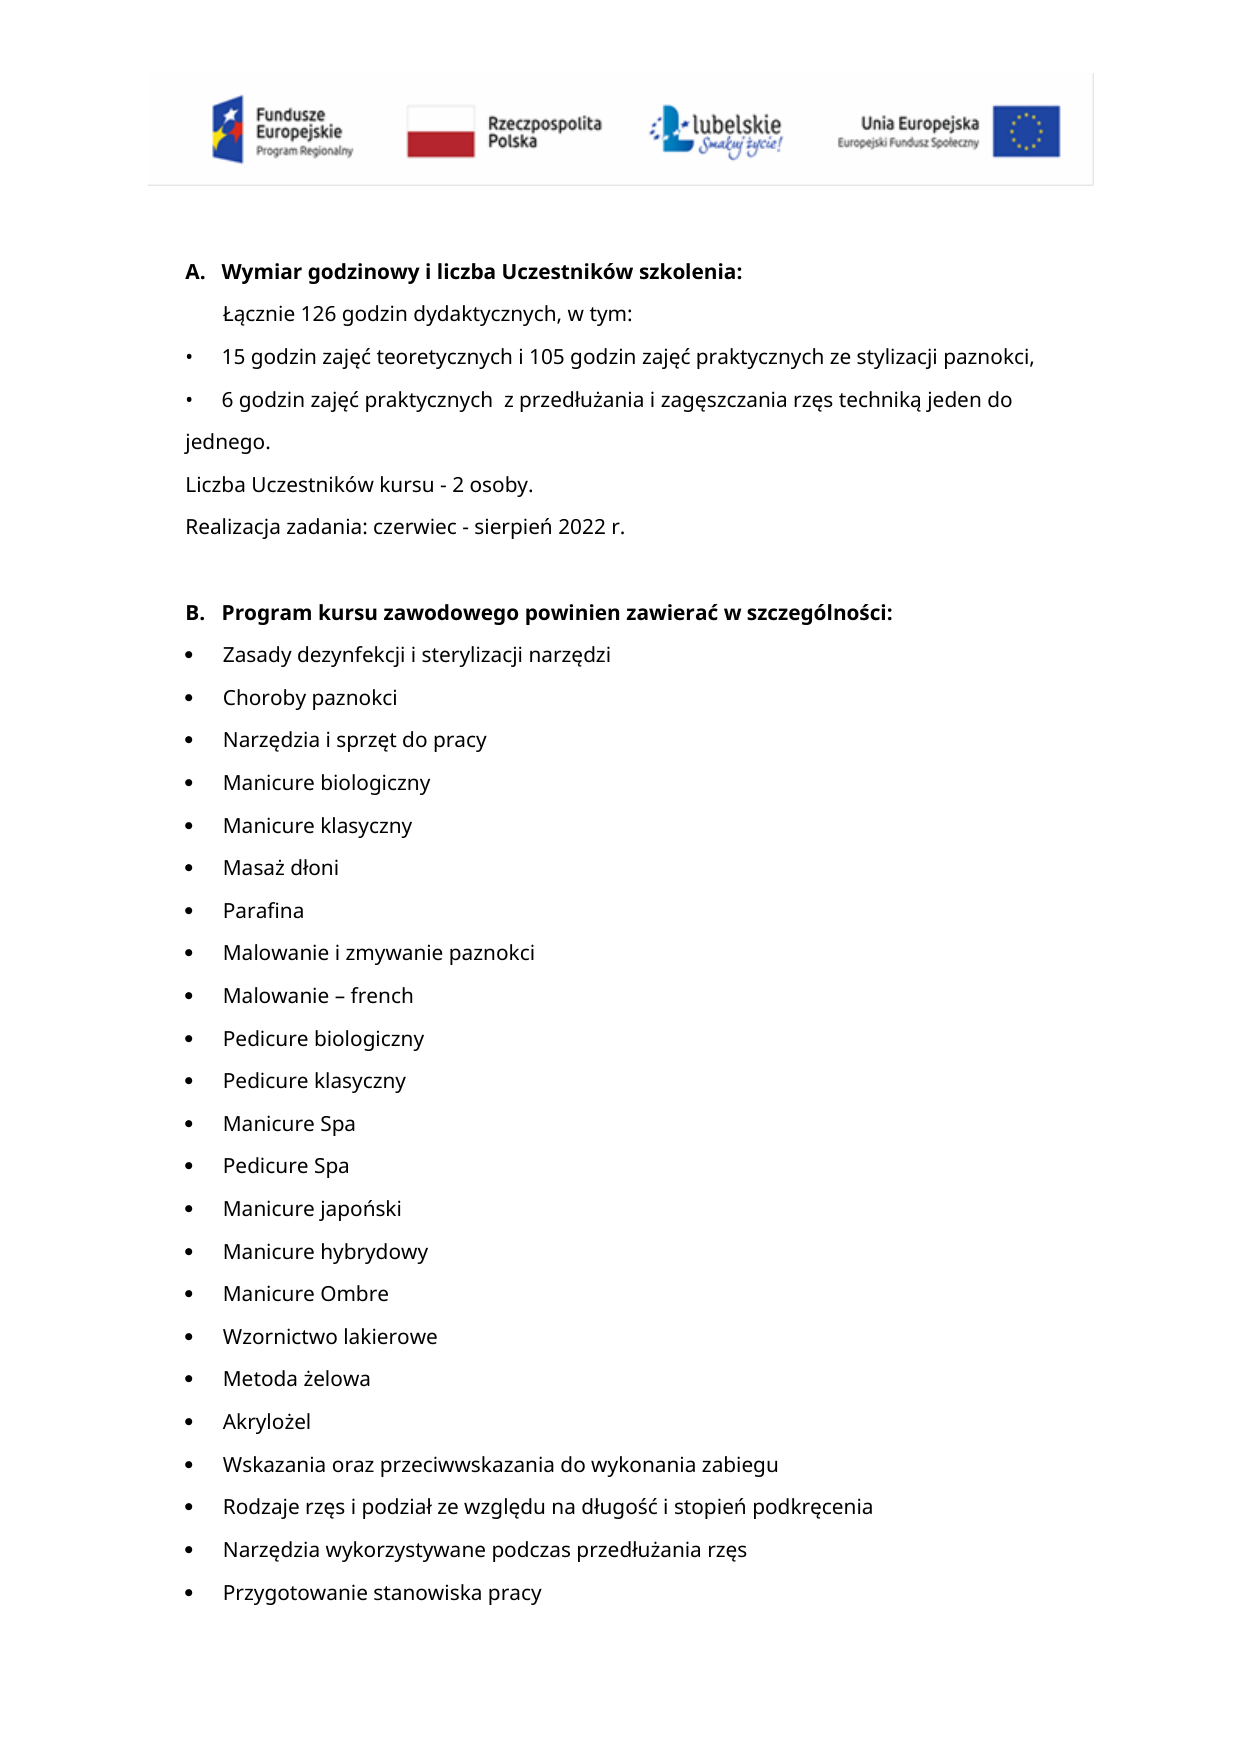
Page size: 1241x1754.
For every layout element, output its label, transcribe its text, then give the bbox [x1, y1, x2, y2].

list Wzornictwo lakierowe [185, 1322, 1093, 1350]
list Pedicure klasyczny [185, 1066, 1093, 1095]
list Manicure japoński [185, 1194, 1093, 1223]
list Narzędzia wykorzystywane podczas przedłużania rzęs [185, 1535, 1093, 1563]
list Narzędzia i sprzęt do pracy [185, 726, 1093, 754]
list Łącznie 126 godzin dydaktycznych, w tym: [223, 299, 1093, 328]
picture [147, 73, 1095, 187]
list Pedicure biologiczny [185, 1024, 1093, 1052]
list Metoda żelowa [185, 1364, 1093, 1393]
list Masaż dłoni [185, 853, 1093, 882]
text • 6 godzin zajęć praktycznych z przedłużania i zagęszczania rzęs techniką jeden do jednego. [185, 385, 1093, 456]
list Przygotowanie stanowiska pracy [185, 1578, 1093, 1606]
list Zasady dezynfekcji i sterylizacji narzędzi [185, 640, 1093, 669]
text B. Program kursu zawodowego powinien zawierać w szczególności: [185, 598, 1093, 626]
text Liczba Uczestników kursu - 2 osoby. [185, 470, 1093, 498]
list Choroby paznokci [185, 683, 1093, 711]
list Manicure hybrydowy [185, 1237, 1093, 1265]
list Manicure biologiczny [185, 768, 1093, 797]
text A. Wymiar godzinowy i liczba Uczestników szkolenia: [185, 257, 1093, 285]
list Wskazania oraz przeciwwskazania do wykonania zabiegu [185, 1450, 1093, 1478]
text Realizacja zadania: czerwiec - sierpień 2022 r. [185, 512, 1093, 541]
list Manicure Ombre [185, 1279, 1093, 1308]
list Manicure Spa [185, 1109, 1093, 1137]
list Malowanie – french [185, 981, 1093, 1009]
list Akrylożel [185, 1407, 1093, 1436]
list Pedicure Spa [185, 1152, 1093, 1180]
list Rodzaje rzęs i podział ze względu na długość i stopień podkręcenia [185, 1492, 1093, 1521]
text • 15 godzin zajęć teoretycznych i 105 godzin zajęć praktycznych ze stylizacji paznokci, [185, 342, 1093, 371]
list Malowanie i zmywanie paznokci [185, 938, 1093, 967]
list Manicure klasyczny [185, 811, 1093, 839]
list Parafina [185, 896, 1093, 924]
